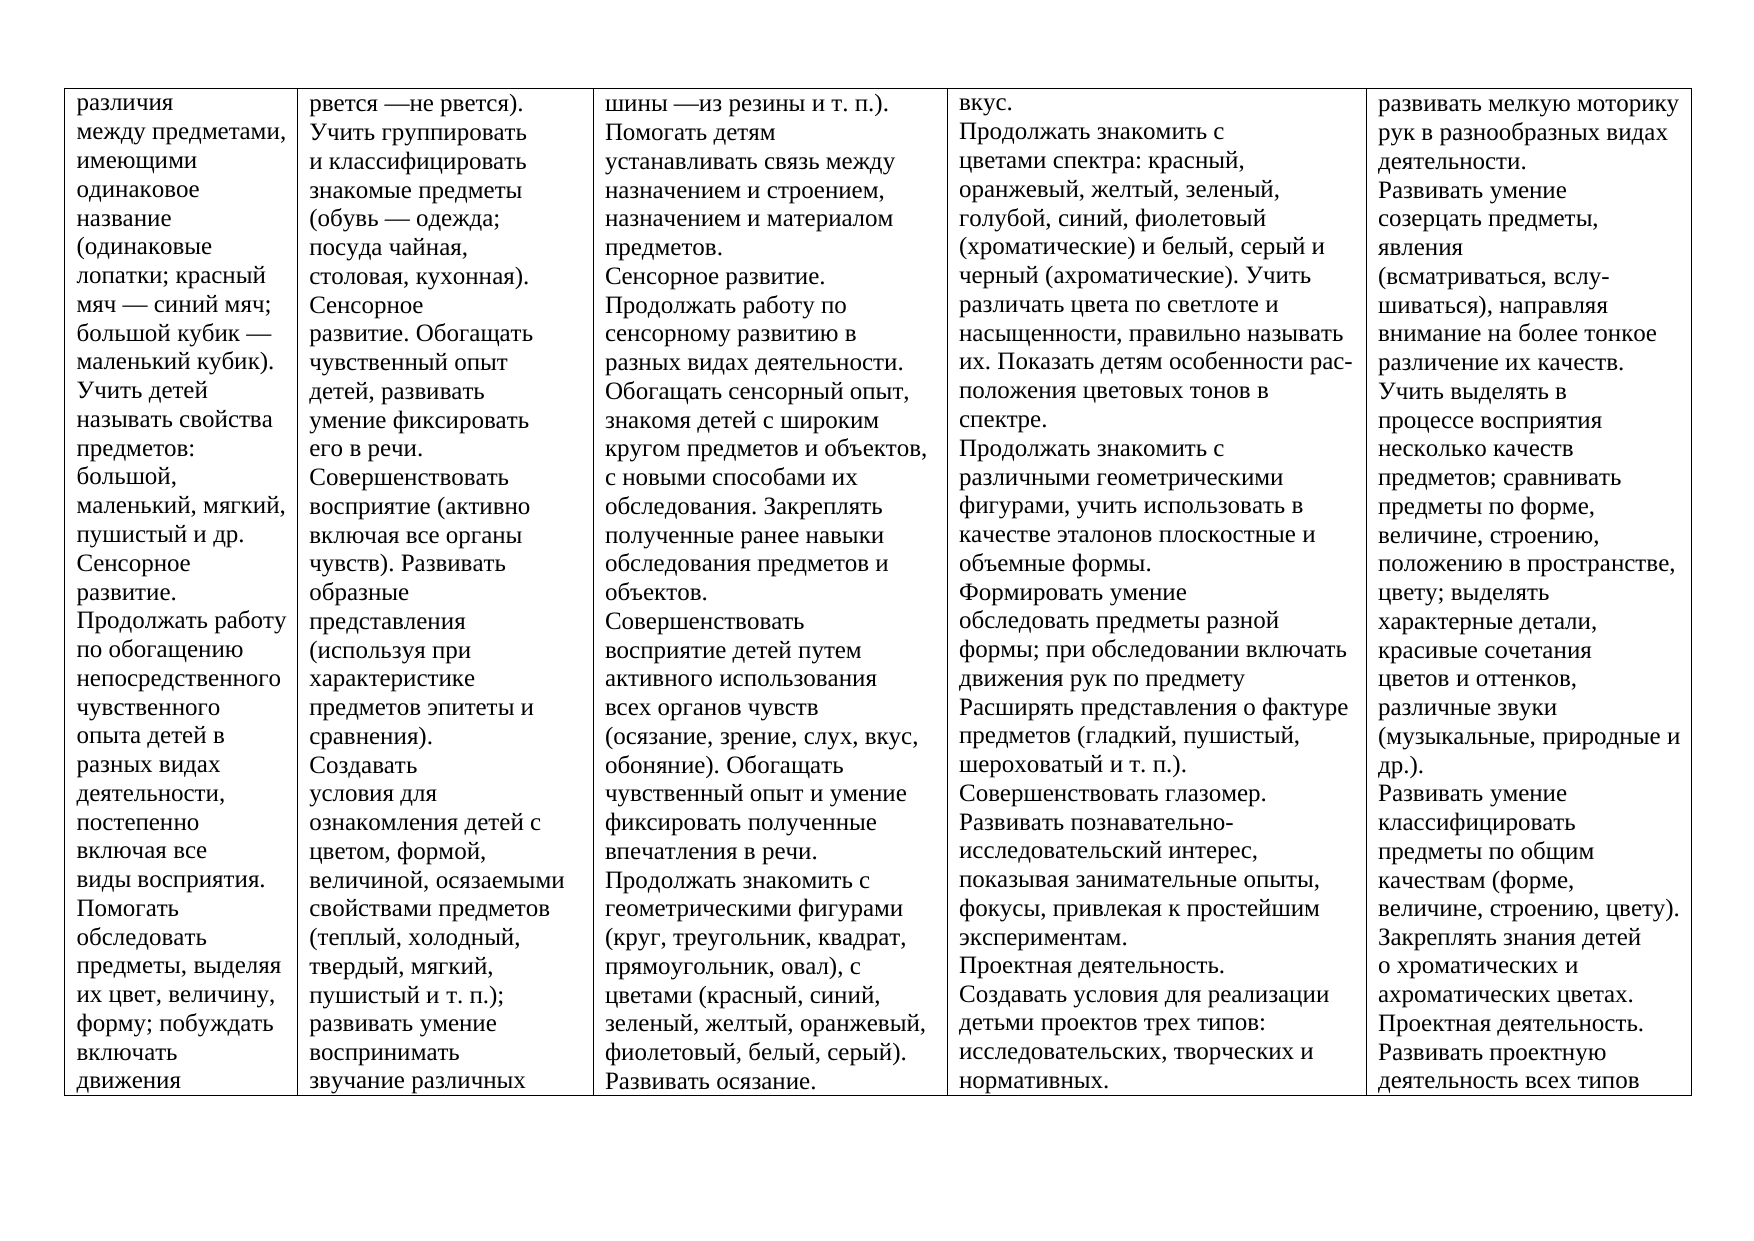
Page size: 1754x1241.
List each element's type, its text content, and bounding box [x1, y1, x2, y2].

table_header развивать мелкую моторику рук в разнообразных видах деятельности. Развивать умение созерцать предметы, явления (всматриваться, вслу- шиваться), направляя внимание на более тонкое различение их качеств. Учить выделять в процессе восприятия несколько качеств предметов; сравнивать предметы по форме, величине, строению, положению в пространстве, цвету; выделять характерные детали, красивые сочетания цветов и оттенков, различные звуки (музыкальные, природные и др.). Развивать умение классифицировать предметы по общим качествам (форме, величине, строению, цвету). Закреплять знания детей о хроматических и ахроматических цветах. Проектная деятельность. Развивать проектную деятельность всех типов [1367, 89, 1691, 1095]
table_header шины —из резины и т. п.). Помогать детям устанавливать связь между назначением и строением, назначением и материалом предметов. Сенсорное развитие. Продолжать работу по сенсорному развитию в разных видах деятельности. Обогащать сенсорный опыт, знакомя детей с широким кругом предметов и объектов, с новыми способами их обследования. Закреплять полученные ранее навыки обследования предметов и объектов. Совершенствовать восприятие детей путем активного использования всех органов чувств (осязание, зрение, слух, вкус, обоняние). Обогащать чувственный опыт и умение фиксировать полученные впечатления в речи. Продолжать знакомить с геометрическими фигурами (круг, треугольник, квадрат, прямоугольник, овал), с цветами (красный, синий, зеленый, желтый, оранжевый, фиолетовый, белый, серый). Развивать осязание. [594, 89, 947, 1095]
table_header различия между предметами, имеющими одинаковое название (одинаковые лопатки; красный мяч — синий мяч; большой кубик — маленький кубик). Учить детей называть свойства предметов: большой, маленький, мягкий, пушистый и др. Сенсорное развитие. Продолжать работу по обогащению непосредственного чувственного опыта детей в разных видах деятельности, постепенно включая все виды восприятия. Помогать обследовать предметы, выделяя их цвет, величину, форму; побуждать включать движения [65, 89, 297, 1095]
table_header вкус. Продолжать знакомить с цветами спектра: красный, оранжевый, желтый, зеленый, голубой, синий, фиолетовый (хроматические) и белый, серый и черный (ахроматические). Учить различать цвета по светлоте и насыщенности, правильно называть их. Показать детям особенности рас- положения цветовых тонов в спектре. Продолжать знакомить с различными геометрическими фигурами, учить использовать в качестве эталонов плоскостные и объемные формы. Формировать умение обследовать предметы разной формы; при обследовании включать движения рук по предмету Расширять представления о фактуре предметов (гладкий, пушистый, шероховатый и т. п.). Совершенствовать глазомер. Развивать познавательно- исследовательский интерес, показывая занимательные опыты, фокусы, привлекая к простейшим экспериментам. Проектная деятельность. Создавать условия для реализации детьми проектов трех типов: исследовательских, творческих и нормативных. [948, 89, 1366, 1095]
table_header рвется —не рвется). Учить группировать и классифицировать знакомые предметы (обувь — одежда; посуда чайная, столовая, кухонная). Сенсорное развитие. Обогащать чувственный опыт детей, развивать умение фиксировать его в речи. Совершенствовать восприятие (активно включая все органы чувств). Развивать образные представления (используя при характеристике предметов эпитеты и сравнения). Создавать условия для ознакомления детей с цветом, формой, величиной, осязаемыми свойствами предметов (теплый, холодный, твердый, мягкий, пушистый и т. п.); развивать умение воспринимать звучание различных [298, 89, 593, 1095]
